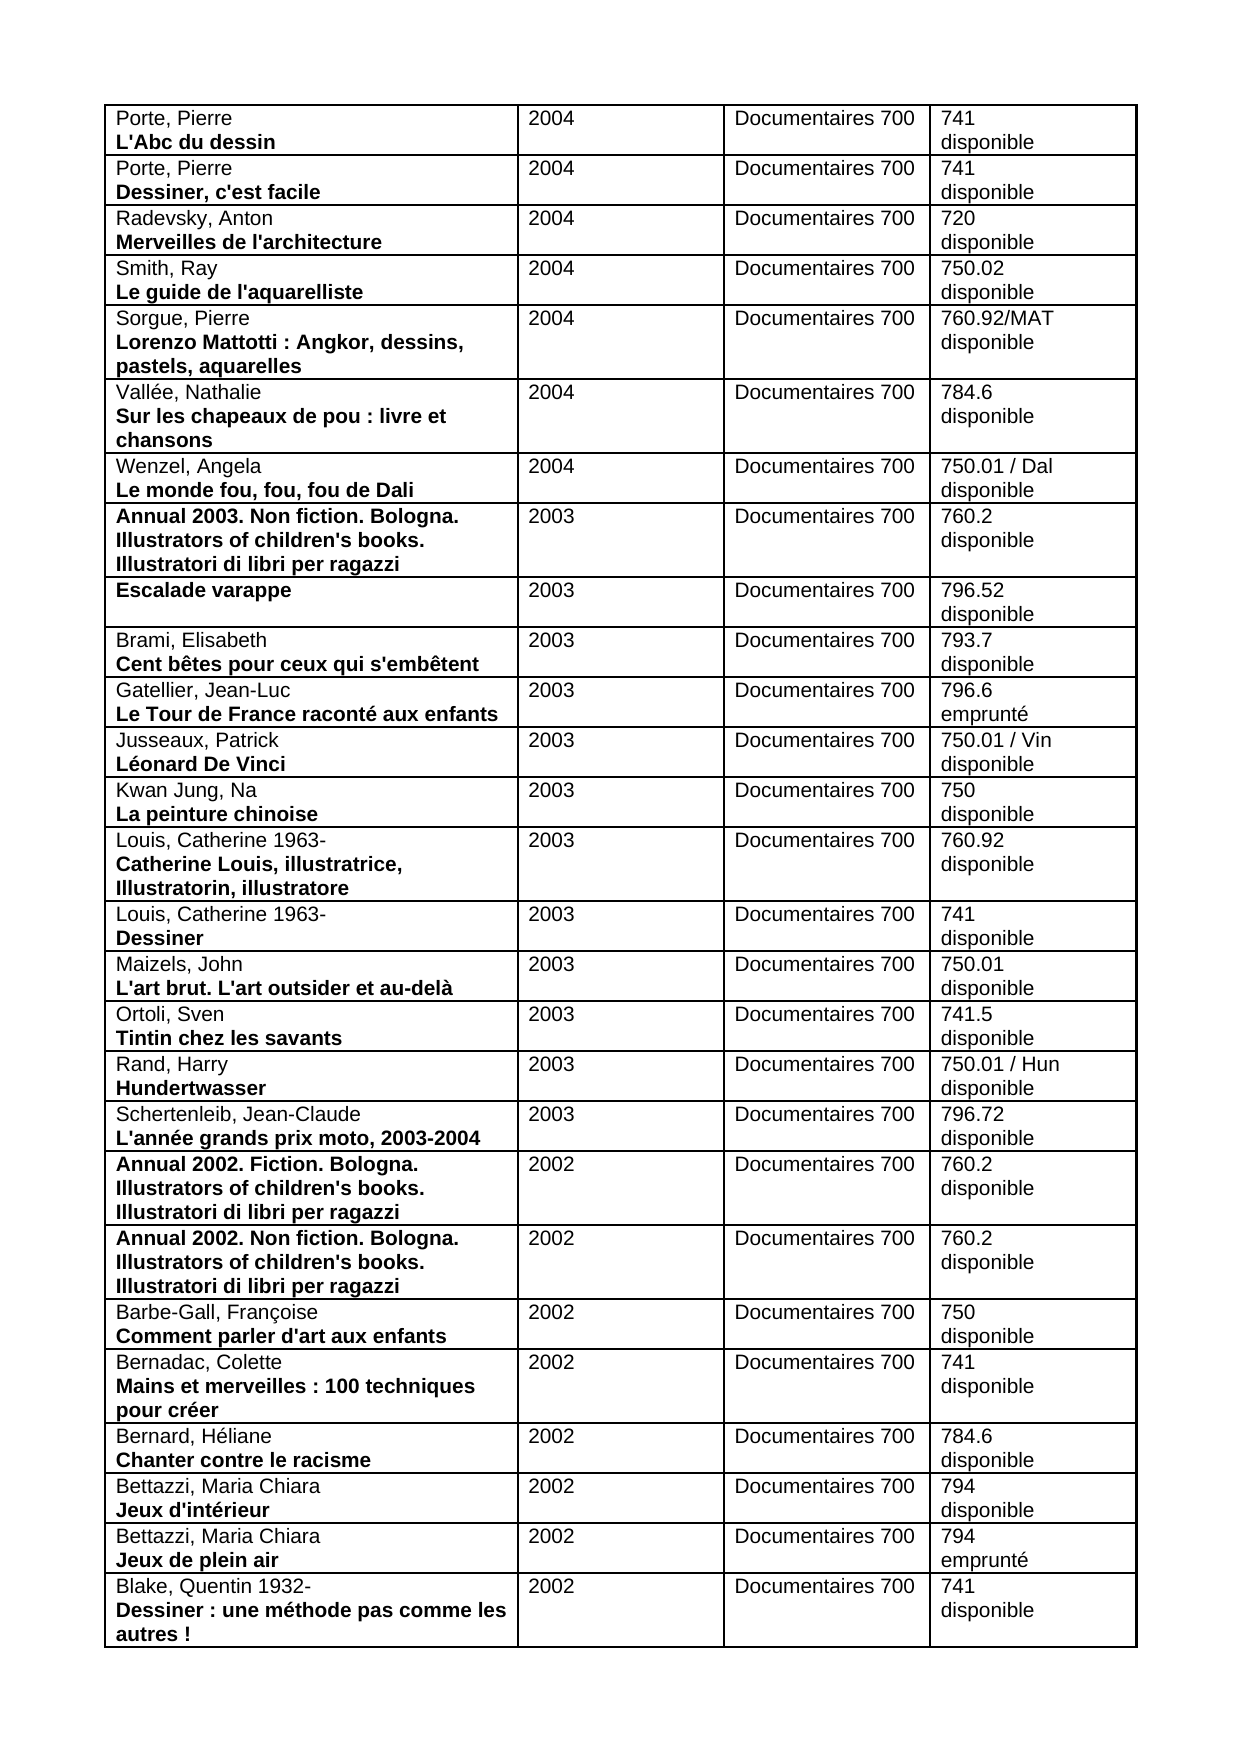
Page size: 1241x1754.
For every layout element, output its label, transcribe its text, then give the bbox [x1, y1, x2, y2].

table_cell 2004 [519, 106, 723, 154]
table_cell 2002 [519, 1524, 723, 1572]
table_cell Jusseaux, Patrick Léonard De Vinci [106, 728, 517, 776]
table_cell 750.01 / Dal disponible [931, 454, 1135, 502]
table_cell 741 disponible [931, 106, 1135, 154]
table_cell 794 emprunté [931, 1524, 1135, 1572]
table_cell 2003 [519, 952, 723, 1000]
table_cell Kwan Jung, Na La peinture chinoise [106, 778, 517, 826]
table_cell 760.2 disponible [931, 1152, 1135, 1224]
table_cell Maizels, John L'art brut. L'art outsider et au-delà [106, 952, 517, 1000]
table_cell Gatellier, Jean-Luc Le Tour de France raconté aux enfants [106, 678, 517, 726]
table_cell Documentaires 700 [725, 1300, 929, 1348]
table_cell Documentaires 700 [725, 1102, 929, 1150]
table_cell 750.01 / Hun disponible [931, 1052, 1135, 1100]
table_cell Annual 2002. Fiction. Bologna. Illustrators of children's books. Illustratori di libri per ragazzi [106, 1152, 517, 1224]
table_cell Documentaires 700 [725, 380, 929, 452]
table_cell 793.7 disponible [931, 628, 1135, 676]
table_cell Brami, Elisabeth Cent bêtes pour ceux qui s'embêtent [106, 628, 517, 676]
table_cell Documentaires 700 [725, 628, 929, 676]
table_cell Wenzel, Angela Le monde fou, fou, fou de Dali [106, 454, 517, 502]
table_cell 741 disponible [931, 902, 1135, 950]
table_cell 750.02 disponible [931, 256, 1135, 304]
table_cell 2002 [519, 1574, 723, 1646]
table_cell Documentaires 700 [725, 454, 929, 502]
table_cell 796.72 disponible [931, 1102, 1135, 1150]
table_cell 2003 [519, 578, 723, 626]
table_cell Rand, Harry Hundertwasser [106, 1052, 517, 1100]
table_cell Porte, Pierre L'Abc du dessin [106, 106, 517, 154]
table_cell Ortoli, Sven Tintin chez les savants [106, 1002, 517, 1050]
table_cell 741 disponible [931, 1350, 1135, 1422]
table_cell Documentaires 700 [725, 1226, 929, 1298]
table_cell 2002 [519, 1350, 723, 1422]
table_cell 2003 [519, 1052, 723, 1100]
table_cell 760.2 disponible [931, 504, 1135, 576]
table_cell 2002 [519, 1474, 723, 1522]
table_cell Louis, Catherine 1963- Catherine Louis, illustratrice, Illustratorin, illustratore [106, 828, 517, 900]
table_cell Radevsky, Anton Merveilles de l'architecture [106, 206, 517, 254]
table_cell 2002 [519, 1226, 723, 1298]
table_cell Documentaires 700 [725, 1152, 929, 1224]
table_cell Documentaires 700 [725, 504, 929, 576]
table_cell 2003 [519, 902, 723, 950]
table_cell Documentaires 700 [725, 1424, 929, 1472]
table_cell Blake, Quentin 1932- Dessiner : une méthode pas comme les autres ! [106, 1574, 517, 1646]
table_cell Documentaires 700 [725, 1474, 929, 1522]
table_cell Documentaires 700 [725, 156, 929, 204]
table_cell Documentaires 700 [725, 728, 929, 776]
table_cell 2003 [519, 828, 723, 900]
table_cell Documentaires 700 [725, 1524, 929, 1572]
table_cell 784.6 disponible [931, 1424, 1135, 1472]
table_cell 794 disponible [931, 1474, 1135, 1522]
table_cell Documentaires 700 [725, 306, 929, 378]
table_cell Bernard, Héliane Chanter contre le racisme [106, 1424, 517, 1472]
table_cell Louis, Catherine 1963- Dessiner [106, 902, 517, 950]
table_cell 2003 [519, 678, 723, 726]
table_cell Documentaires 700 [725, 1574, 929, 1646]
table_cell 760.2 disponible [931, 1226, 1135, 1298]
table_cell Annual 2002. Non fiction. Bologna. Illustrators of children's books. Illustratori di libri per ragazzi [106, 1226, 517, 1298]
table_cell Porte, Pierre Dessiner, c'est facile [106, 156, 517, 204]
table_cell Vallée, Nathalie Sur les chapeaux de pou : livre et chansons [106, 380, 517, 452]
table_cell 796.52 disponible [931, 578, 1135, 626]
table_cell 2004 [519, 306, 723, 378]
table_cell 2004 [519, 380, 723, 452]
table_cell Schertenleib, Jean-Claude L'année grands prix moto, 2003-2004 [106, 1102, 517, 1150]
table_cell 720 disponible [931, 206, 1135, 254]
table_cell 2002 [519, 1152, 723, 1224]
table_cell 2004 [519, 256, 723, 304]
table_cell 741 disponible [931, 156, 1135, 204]
table_cell 741 disponible [931, 1574, 1135, 1646]
table_cell Annual 2003. Non fiction. Bologna. Illustrators of children's books. Illustratori di libri per ragazzi [106, 504, 517, 576]
table_cell 2003 [519, 728, 723, 776]
table_cell 2004 [519, 454, 723, 502]
table_cell Documentaires 700 [725, 1052, 929, 1100]
table_cell Documentaires 700 [725, 256, 929, 304]
table_cell Escalade varappe [106, 578, 517, 626]
table_cell Documentaires 700 [725, 778, 929, 826]
table_cell Sorgue, Pierre Lorenzo Mattotti : Angkor, dessins, pastels, aquarelles [106, 306, 517, 378]
table_cell Documentaires 700 [725, 1002, 929, 1050]
table_cell Documentaires 700 [725, 206, 929, 254]
table_cell 2003 [519, 778, 723, 826]
table_cell 760.92/MAT disponible [931, 306, 1135, 378]
table_cell 2004 [519, 206, 723, 254]
table_cell Bettazzi, Maria Chiara Jeux d'intérieur [106, 1474, 517, 1522]
table_cell 2003 [519, 1102, 723, 1150]
table_cell 2003 [519, 1002, 723, 1050]
table_cell 796.6 emprunté [931, 678, 1135, 726]
table_cell 784.6 disponible [931, 380, 1135, 452]
table_cell Documentaires 700 [725, 1350, 929, 1422]
table_cell 2003 [519, 628, 723, 676]
table_cell 741.5 disponible [931, 1002, 1135, 1050]
table_cell Documentaires 700 [725, 578, 929, 626]
table_cell 2002 [519, 1424, 723, 1472]
table_cell Documentaires 700 [725, 828, 929, 900]
table_cell Barbe-Gall, Françoise Comment parler d'art aux enfants [106, 1300, 517, 1348]
table_cell 750.01 disponible [931, 952, 1135, 1000]
table_cell 760.92 disponible [931, 828, 1135, 900]
table_cell Bettazzi, Maria Chiara Jeux de plein air [106, 1524, 517, 1572]
table_cell Documentaires 700 [725, 952, 929, 1000]
table_cell 2002 [519, 1300, 723, 1348]
table_cell Smith, Ray Le guide de l'aquarelliste [106, 256, 517, 304]
table_cell 750.01 / Vin disponible [931, 728, 1135, 776]
table_cell Documentaires 700 [725, 902, 929, 950]
table_cell 750 disponible [931, 778, 1135, 826]
table_cell Documentaires 700 [725, 678, 929, 726]
table_cell Bernadac, Colette Mains et merveilles : 100 techniques pour créer [106, 1350, 517, 1422]
table_cell 2003 [519, 504, 723, 576]
table_cell 2004 [519, 156, 723, 204]
table_cell Documentaires 700 [725, 106, 929, 154]
table_cell 750 disponible [931, 1300, 1135, 1348]
